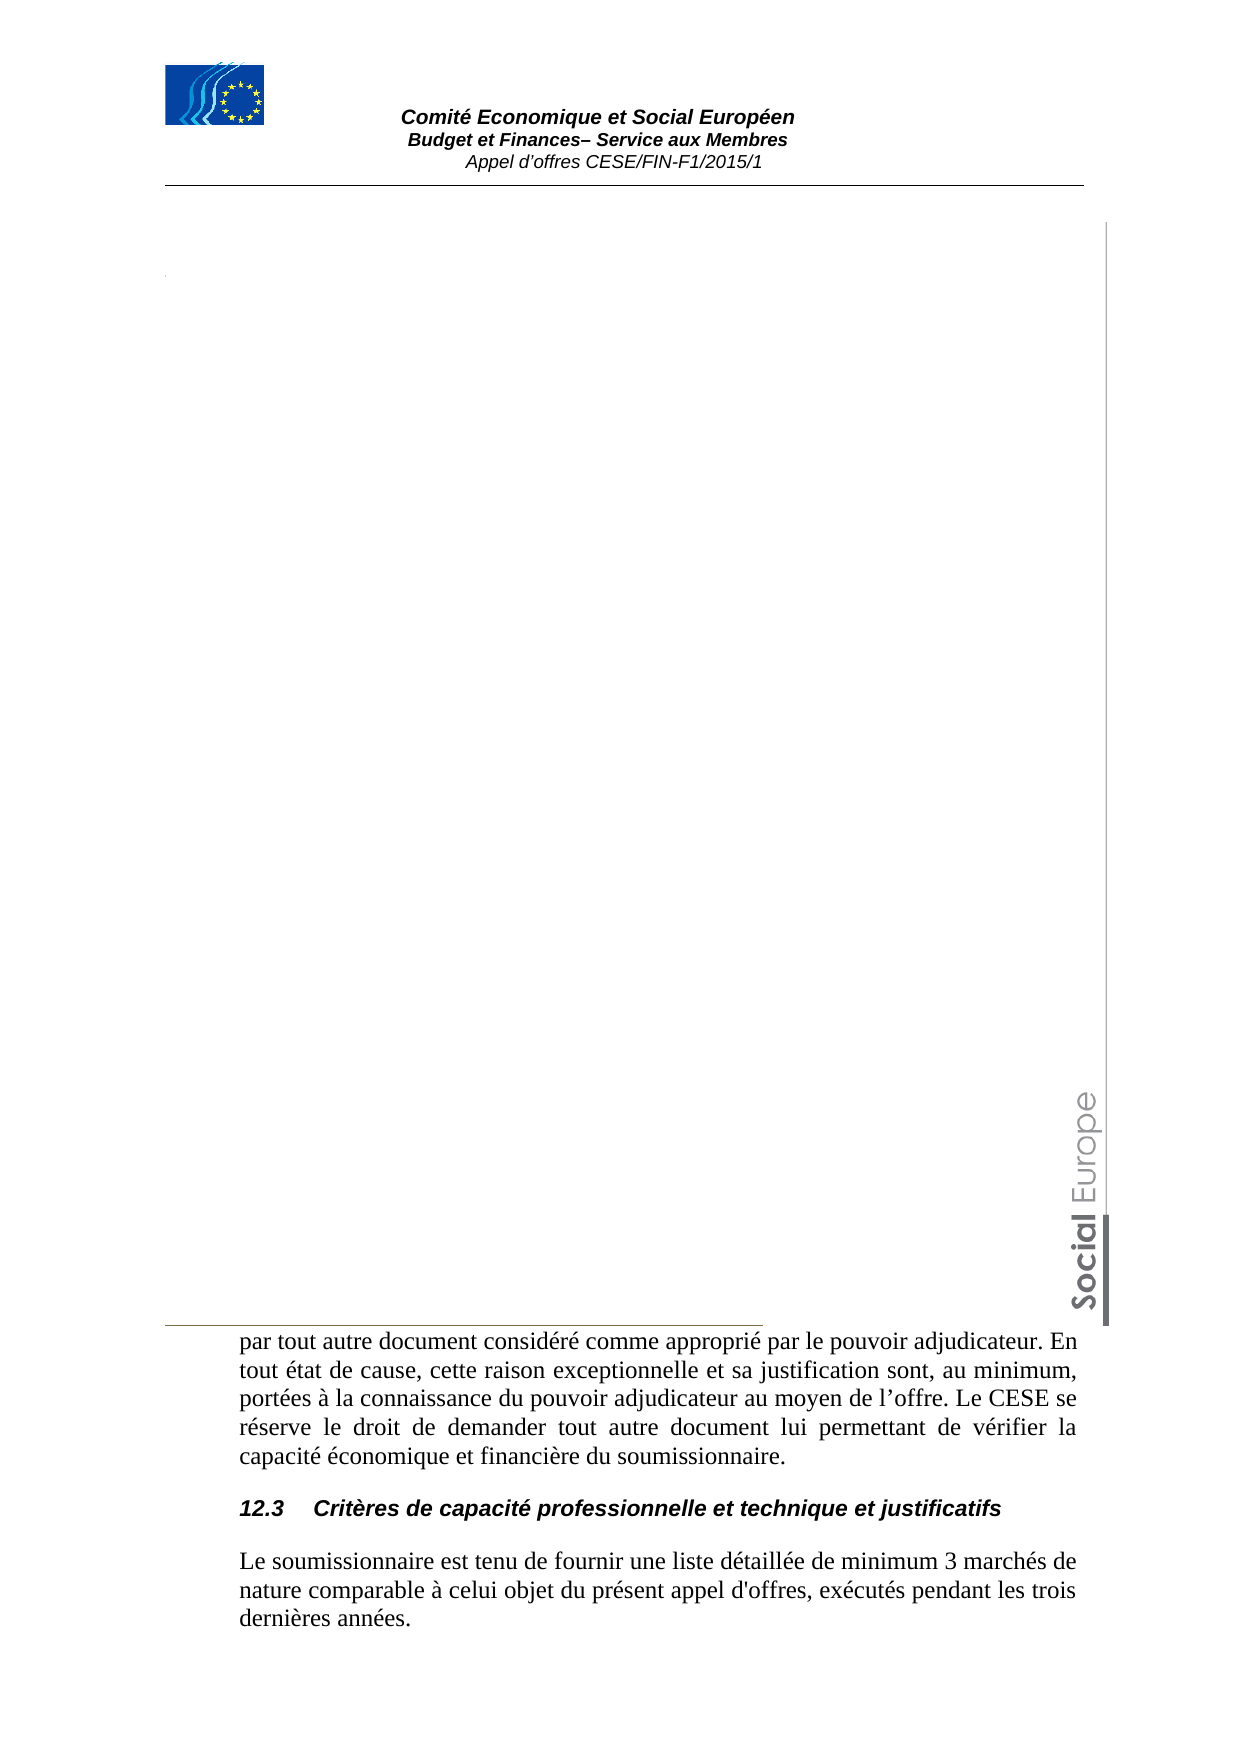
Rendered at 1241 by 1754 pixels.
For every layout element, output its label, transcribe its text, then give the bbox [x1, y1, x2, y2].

picture [165, 222, 1109, 1326]
picture [165, 62, 218, 125]
text Le soumissionnaire est tenu de fournir une liste détaillée de minimum 3 marchés de nature comparable à celui objet du présent appel d'offres, exécutés pendant les trois dernières années. [239, 1546, 1078, 1632]
picture [186, 62, 264, 125]
text Si, pour une raison exceptionnelle, que le pouvoir adjudicateur estime justifiée, un soumissionnaire n’est pas en mesure de produire l’un ou l’autre des documents mentionnés ci-dessus, il est autorisé à prouver sa capacité économique et financière par tout autre document considéré comme approprié par le pouvoir adjudicateur. En tout état de cause, cette raison exceptionnelle et sa justification sont, au minimum, portées à la connaissance du pouvoir adjudicateur au moyen de l’offre. Le CESE se réserve le droit de demander tout autre document lui permettant de vérifier la capacité économique et financière du soumissionnaire. [239, 1326, 1078, 1470]
text 12.3 Critères de capacité professionnelle et technique et justificatifs [239, 1495, 1078, 1521]
